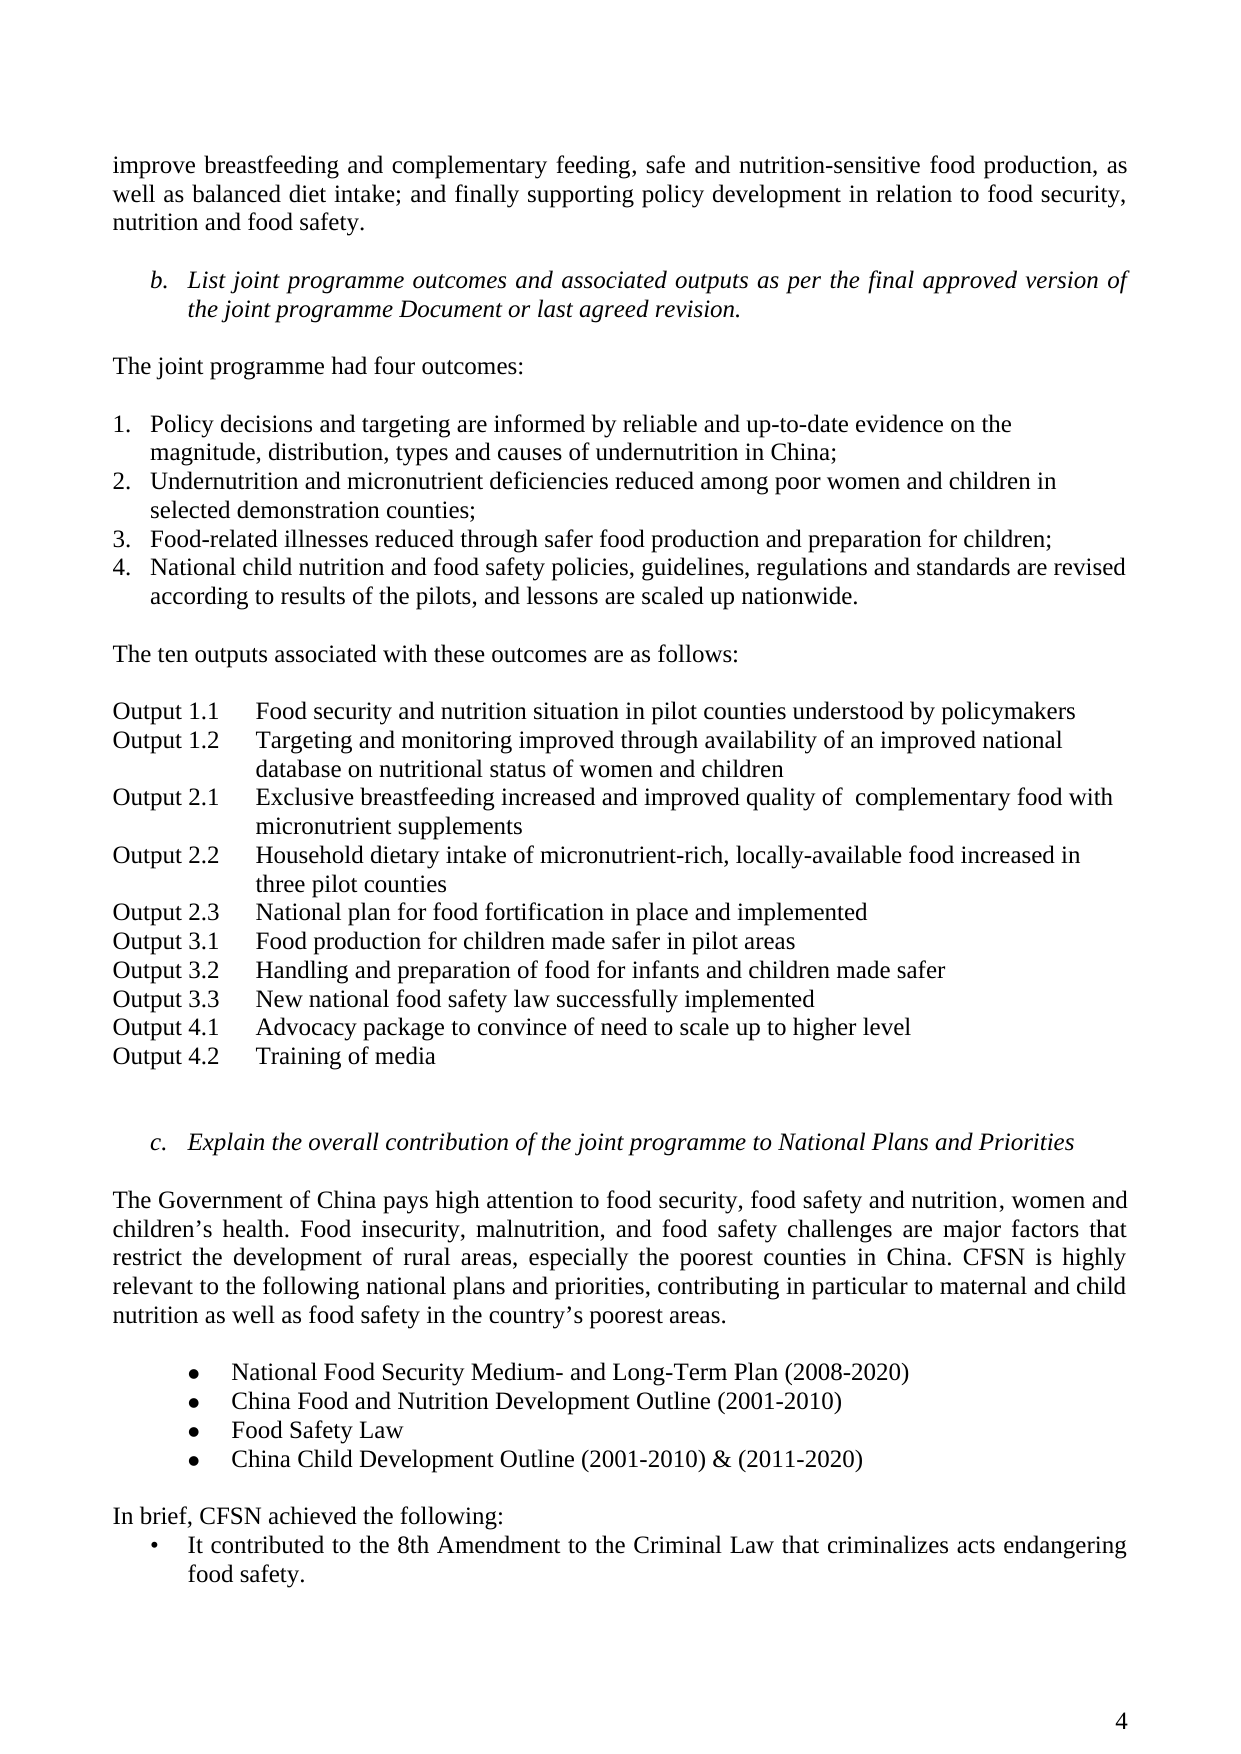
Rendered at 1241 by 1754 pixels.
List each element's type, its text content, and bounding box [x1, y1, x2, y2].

text In brief, CFSN achieved the following: [112, 1501, 1128, 1530]
list Food Safety Law [187, 1415, 1128, 1444]
table_cell Training of media [244, 1041, 1125, 1070]
table_cell Advocacy package to convince of need to scale up to higher level [244, 1013, 1125, 1041]
table_cell Output 4.1 [101, 1013, 244, 1041]
text The joint programme had four outcomes: [112, 351, 1128, 380]
table_cell New national food safety law successfully implemented [244, 984, 1125, 1012]
table_cell Handling and preparation of food for infants and children made safer [244, 955, 1125, 984]
table_cell Output 2.1 [101, 783, 244, 840]
table_cell Targeting and monitoring improved through availability of an improved national database on nutritional status of women and children [244, 725, 1125, 782]
list List joint programme outcomes and associated outputs as per the final approved version of the joint programme Document or last agreed revision. [150, 265, 1128, 322]
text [112, 150, 1128, 236]
table_cell Output 3.2 [101, 955, 244, 984]
table_cell Output 4.2 [101, 1041, 244, 1070]
list It contributed to the 8th Amendment to the Criminal Law that criminalizes acts endangering food safety. [150, 1530, 1128, 1587]
table_cell Exclusive breastfeeding increased and improved quality of complementary food with micronutrient supplements [244, 783, 1125, 840]
table_cell Output 1.2 [101, 725, 244, 782]
list National child nutrition and food safety policies, guidelines, regulations and standards are revised according to results of the pilots, and lessons are scaled up nationwide. [112, 552, 1128, 610]
list China Child Development Outline (2001-2010) & (2011-2020) [187, 1444, 1128, 1472]
table_header Output 1.1 [101, 696, 244, 725]
table_cell Output 3.1 [101, 926, 244, 955]
table_header Food security and nutrition situation in pilot counties understood by policymakers [244, 696, 1125, 725]
table_cell Household dietary intake of micronutrient-rich, locally-available food increased in three pilot counties [244, 840, 1125, 897]
table_cell National plan for food fortification in place and implemented [244, 898, 1125, 926]
text The Government of China pays high attention to food security, food safety and nutrition, women and children’s health. Food insecurity, malnutrition, and food safety challenges are major factors that restrict the development of rural areas, especially the poorest counties in China. CFSN is highly relevant to the following national plans and priorities, contributing in particular to maternal and child nutrition as well as food safety in the country’s poorest areas. [112, 1185, 1128, 1329]
list China Food and Nutrition Development Outline (2001-2010) [187, 1386, 1128, 1415]
list Policy decisions and targeting are informed by reliable and up-to-date evidence on the magnitude, distribution, types and causes of undernutrition in China; [112, 409, 1128, 466]
text The ten outputs associated with these outcomes are as follows: [112, 639, 1128, 667]
table_cell Output 2.2 [101, 840, 244, 897]
table_cell Output 3.3 [101, 984, 244, 1012]
list National Food Security Medium- and Long-Term Plan (2008-2020) [187, 1357, 1128, 1386]
table_cell Food production for children made safer in pilot areas [244, 926, 1125, 955]
table_cell Output 2.3 [101, 898, 244, 926]
list Explain the overall contribution of the joint programme to National Plans and Priorities [150, 1127, 1128, 1156]
list Undernutrition and micronutrient deficiencies reduced among poor women and children in selected demonstration counties; [112, 466, 1128, 524]
list Food-related illnesses reduced through safer food production and preparation for children; [112, 524, 1128, 552]
